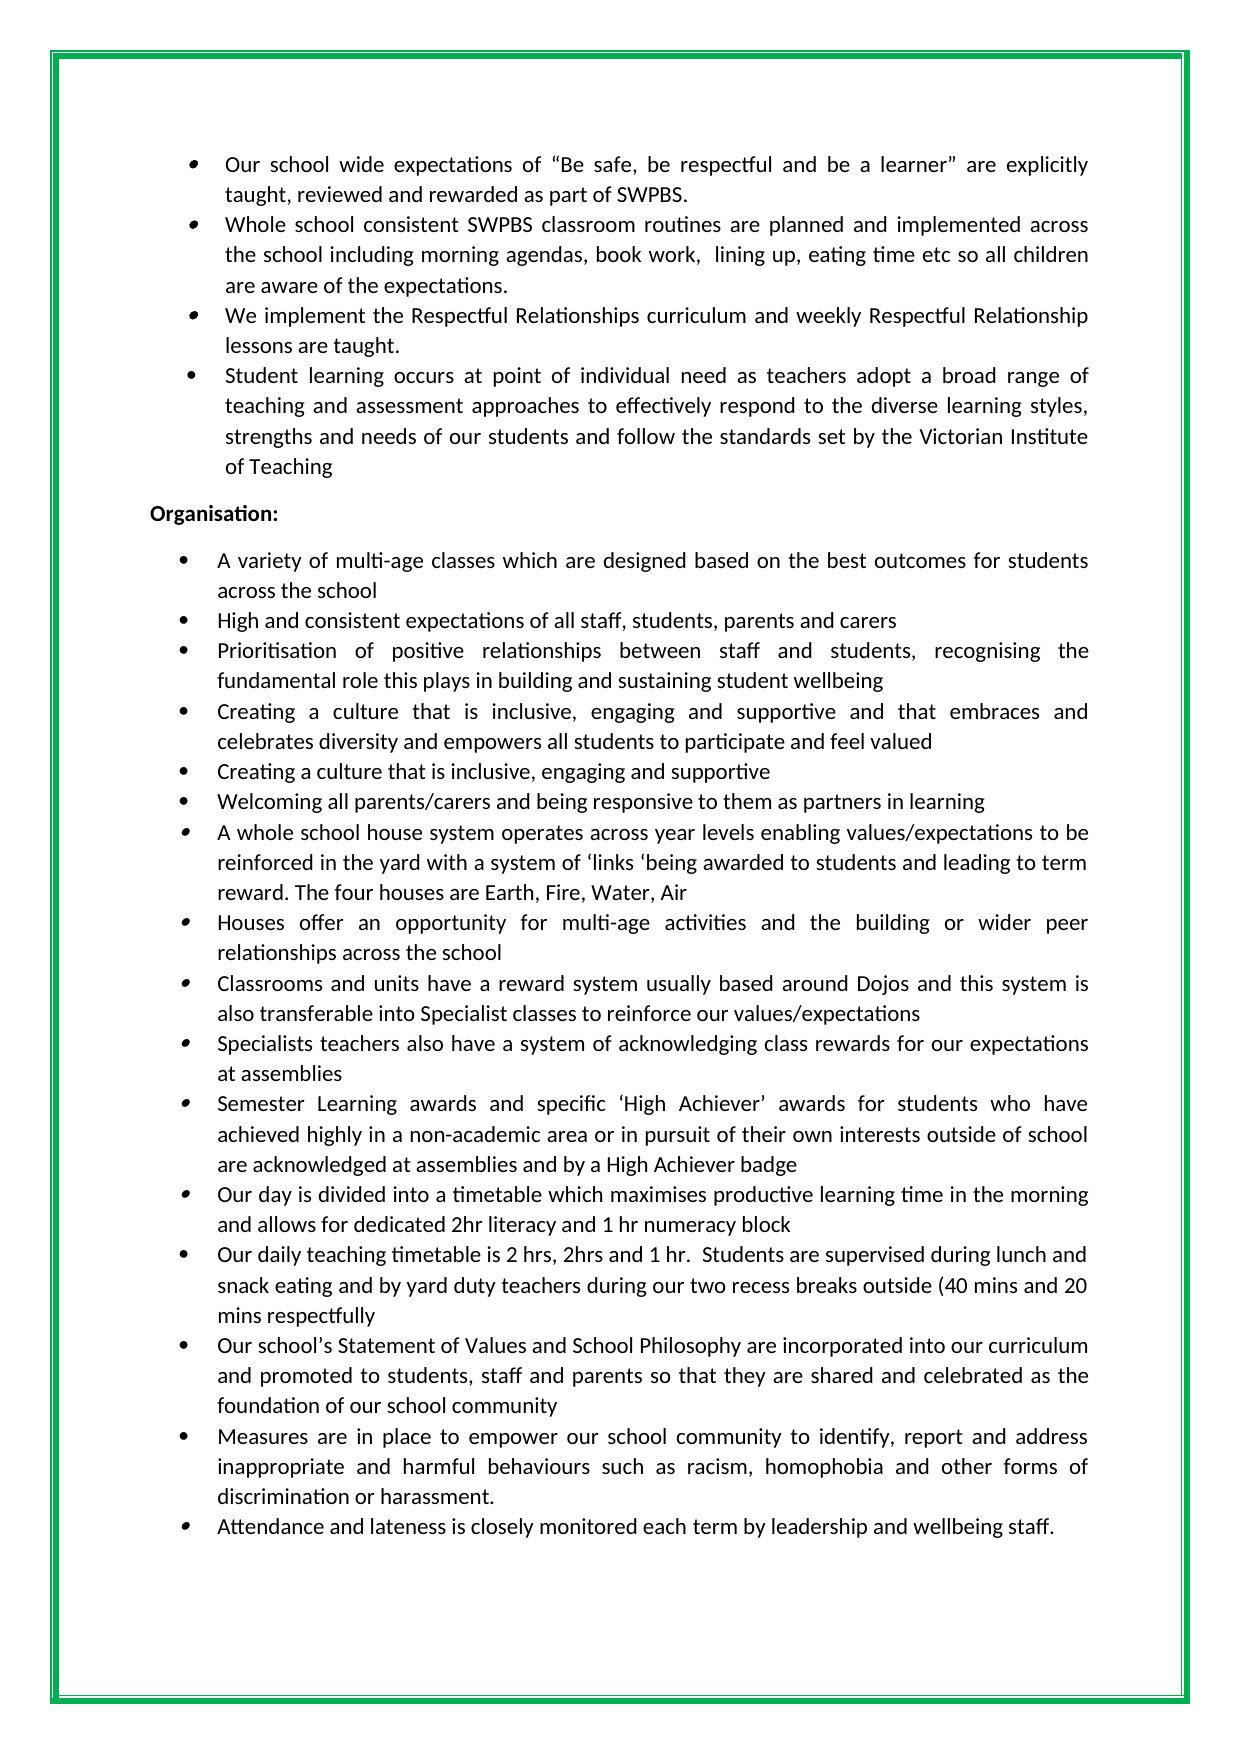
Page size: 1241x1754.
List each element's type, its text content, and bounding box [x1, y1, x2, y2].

list Attendance and lateness is closely monitored each term by leadership and wellbeing staff. [179, 1512, 1090, 1541]
list Classrooms and units have a reward system usually based around Dojos and this system is also transferable into Specialist classes to reinforce our values/expectations [179, 969, 1090, 1027]
list Student learning occurs at point of individual need as teachers adopt a broad range of teaching and assessment approaches to effectively respond to the diverse learning styles, strengths and needs of our students and follow the standards set by the Victorian Institute of Teaching [187, 361, 1090, 480]
list Welcoming all parents/carers and being responsive to them as partners in learning [179, 787, 1090, 816]
list Houses offer an opportunity for multi-age activities and the building or wider peer relationships across the school [179, 908, 1090, 967]
list Prioritisation of positive relationships between staff and students, recognising the fundamental role this plays in building and sustaining student wellbeing [179, 636, 1090, 695]
list Whole school consistent SWPBS classroom routines are planned and implemented across the school including morning agendas, book work, lining up, eating time etc so all children are aware of the expectations. [187, 210, 1090, 299]
list A whole school house system operates across year levels enabling values/expectations to be reinforced in the yard with a system of ‘links ‘being awarded to students and leading to term reward. The four houses are Earth, Fire, Water, Air [179, 818, 1090, 906]
list Our day is divided into a timetable which maximises productive learning time in the morning and allows for dedicated 2hr literacy and 1 hr numeracy block [179, 1180, 1090, 1238]
list Creating a culture that is inclusive, engaging and supportive [179, 757, 1090, 785]
list Specialists teachers also have a system of acknowledging class rewards for our expectations at assemblies [179, 1029, 1090, 1087]
list Measures are in place to empower our school community to identify, report and address inappropriate and harmful behaviours such as racism, homophobia and other forms of discrimination or harassment. [179, 1422, 1090, 1510]
list Our daily teaching timetable is 2 hrs, 2hrs and 1 hr. Students are supervised during lunch and snack eating and by yard duty teachers during our two recess breaks outside (40 mins and 20 mins respectfully [179, 1241, 1090, 1329]
list A variety of multi-age classes which are designed based on the best outcomes for students across the school [179, 546, 1090, 604]
list Semester Learning awards and specific ‘High Achiever’ awards for students who have achieved highly in a non-academic area or in pursuit of their own interests outside of school are acknowledged at assemblies and by a High Achiever badge [179, 1089, 1090, 1178]
list Creating a culture that is inclusive, engaging and supportive and that embraces and celebrates diversity and empowers all students to participate and feel valued [179, 697, 1090, 755]
list Our school’s Statement of Values and School Philosophy are incorporated into our curriculum and promoted to students, staff and parents so that they are shared and celebrated as the foundation of our school community [179, 1331, 1090, 1420]
list Our school wide expectations of “Be safe, be respectful and be a learner” are explicitly taught, reviewed and rewarded as part of SWPBS. [187, 150, 1090, 208]
list We implement the Respectful Relationships curriculum and weekly Respectful Relationship lessons are taught. [187, 301, 1090, 359]
list High and consistent expectations of all staff, students, parents and carers [179, 606, 1090, 634]
text Organisation: [150, 499, 1090, 527]
